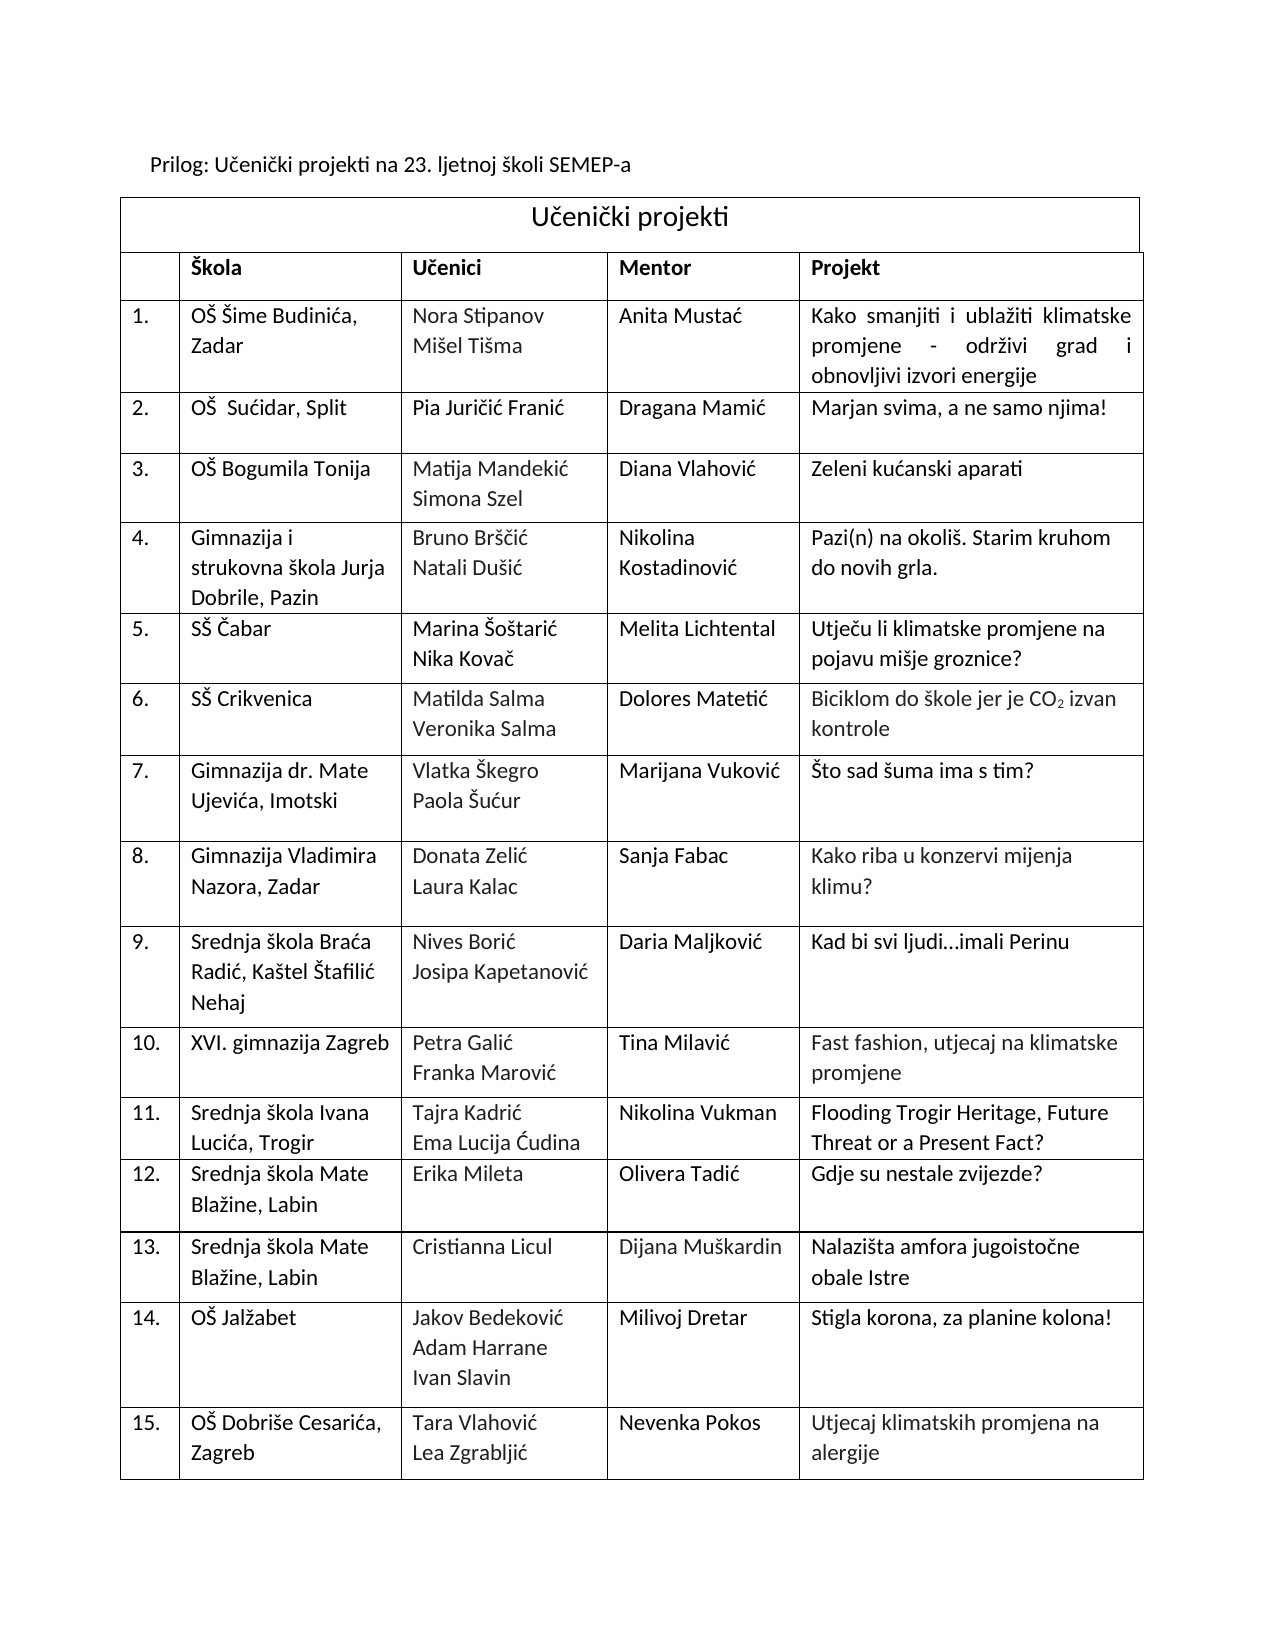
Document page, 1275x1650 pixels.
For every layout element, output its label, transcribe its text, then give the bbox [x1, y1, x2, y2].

table_cell 8. [121, 842, 179, 926]
table_cell Gimnazija Vladimira Nazora, Zadar [180, 842, 401, 926]
table_cell Mentor [608, 253, 799, 300]
table_cell 12. [121, 1160, 179, 1231]
table_cell Marina Šoštarić Nika Kovač [402, 614, 607, 683]
table_cell OŠ Dobriše Cesarića, Zagreb [180, 1408, 401, 1479]
table_cell Melita Lichtental [608, 614, 799, 683]
table_cell 5. [121, 614, 179, 683]
table_cell Srednja škola Braća Radić, Kaštel Štafilić Nehaj [180, 927, 401, 1027]
table_cell OŠ Bogumila Tonija [180, 454, 401, 522]
table_cell Erika Mileta [402, 1160, 607, 1231]
table_cell XVI. gimnazija Zagreb [180, 1028, 401, 1097]
table_cell Gimnazija i strukovna škola Jurja Dobrile, Pazin [180, 523, 401, 613]
table_cell OŠ Sućidar, Split [180, 393, 401, 453]
table_cell Marjan svima, a ne samo njima! [800, 393, 1143, 453]
table_cell Utjecaj klimatskih promjena na alergije [800, 1408, 1143, 1479]
table_cell SŠ Čabar [180, 614, 401, 683]
table_cell Olivera Tadić [608, 1160, 799, 1231]
table_cell Nora Stipanov Mišel Tišma [402, 301, 607, 392]
table_cell Matilda Salma Veronika Salma [402, 684, 607, 755]
table_cell Anita Mustać [608, 301, 799, 392]
table_cell Zeleni kućanski aparati [800, 454, 1143, 522]
table_cell Stigla korona, za planine kolona! [800, 1303, 1143, 1407]
table_cell Bruno Brščić Natali Dušić [402, 523, 607, 613]
text Prilog: Učenički projekti na 23. ljetnoj školi SEMEP-a [150, 150, 1125, 178]
table_cell Utječu li klimatske promjene na pojavu mišje groznice? [800, 614, 1143, 683]
table_cell Srednja škola Mate Blažine, Labin [180, 1233, 401, 1302]
table_cell Tajra Kadrić Ema Lucija Ćudina [402, 1098, 607, 1158]
table_cell Nives Borić Josipa Kapetanović [402, 927, 607, 1027]
table_cell Što sad šuma ima s tim? [800, 756, 1143, 841]
table_cell Petra Galić Franka Marović [402, 1028, 607, 1097]
table_cell Matija Mandekić Simona Szel [402, 454, 607, 522]
table_cell Jakov Bedeković Adam Harrane Ivan Slavin [402, 1303, 607, 1407]
table_cell Gimnazija dr. Mate Ujevića, Imotski [180, 756, 401, 841]
table_cell Kad bi svi ljudi…imali Perinu [800, 927, 1143, 1027]
table_cell Biciklom do škole jer je CO2 izvan kontrole [800, 684, 1143, 755]
table_cell Dragana Mamić [608, 393, 799, 453]
table_cell 11. [121, 1098, 179, 1158]
table_cell Donata Zelić Laura Kalac [402, 842, 607, 926]
table_cell Škola [180, 253, 401, 300]
table_cell Nalazišta amfora jugoistočne obale Istre [800, 1233, 1143, 1302]
table_cell Dijana Muškardin [608, 1233, 799, 1302]
table_cell 15. [121, 1408, 179, 1479]
table_cell 6. [121, 684, 179, 755]
table_cell 2. [121, 393, 179, 453]
table_cell Tara Vlahović Lea Zgrabljić [402, 1408, 607, 1479]
table_cell SŠ Crikvenica [180, 684, 401, 755]
table_cell Kako smanjiti i ublažiti klimatske promjene - održivi grad i obnovljivi izvori energije [800, 301, 1143, 392]
table_cell Nevenka Pokos [608, 1408, 799, 1479]
table_cell Dolores Matetić [608, 684, 799, 755]
table_cell Marijana Vuković [608, 756, 799, 841]
table_cell 14. [121, 1303, 179, 1407]
table_cell Diana Vlahović [608, 454, 799, 522]
table_cell Nikolina Kostadinović [608, 523, 799, 613]
table_cell Pia Juričić Franić [402, 393, 607, 453]
table_cell Pazi(n) na okoliš. Starim kruhom do novih grla. [800, 523, 1143, 613]
table_cell Flooding Trogir Heritage, Future Threat or a Present Fact? [800, 1098, 1143, 1158]
table_cell Cristianna Licul [402, 1233, 607, 1302]
table_cell Tina Milavić [608, 1028, 799, 1097]
table_cell Vlatka Škegro Paola Šućur [402, 756, 607, 841]
table_cell OŠ Šime Budinića, Zadar [180, 301, 401, 392]
table_cell Fast fashion, utjecaj na klimatske promjene [800, 1028, 1143, 1097]
table_cell [121, 253, 179, 300]
table_cell 7. [121, 756, 179, 841]
table_cell 3. [121, 454, 179, 522]
table_cell 9. [121, 927, 179, 1027]
table_cell Projekt [800, 253, 1143, 300]
table_cell 1. [121, 301, 179, 392]
table_cell Gdje su nestale zvijezde? [800, 1160, 1143, 1231]
table_cell 4. [121, 523, 179, 613]
table_cell Srednja škola Mate Blažine, Labin [180, 1160, 401, 1231]
table_cell Daria Maljković [608, 927, 799, 1027]
table_cell Sanja Fabac [608, 842, 799, 926]
table_cell Kako riba u konzervi mijenja klimu? [800, 842, 1143, 926]
table_cell Srednja škola Ivana Lucića, Trogir [180, 1098, 401, 1158]
table_cell OŠ Jalžabet [180, 1303, 401, 1407]
table_header Učenički projekti [121, 198, 1139, 252]
table_cell Nikolina Vukman [608, 1098, 799, 1158]
table_cell Milivoj Dretar [608, 1303, 799, 1407]
table_cell Učenici [402, 253, 607, 300]
table_cell 13. [121, 1233, 179, 1302]
table_cell 10. [121, 1028, 179, 1097]
